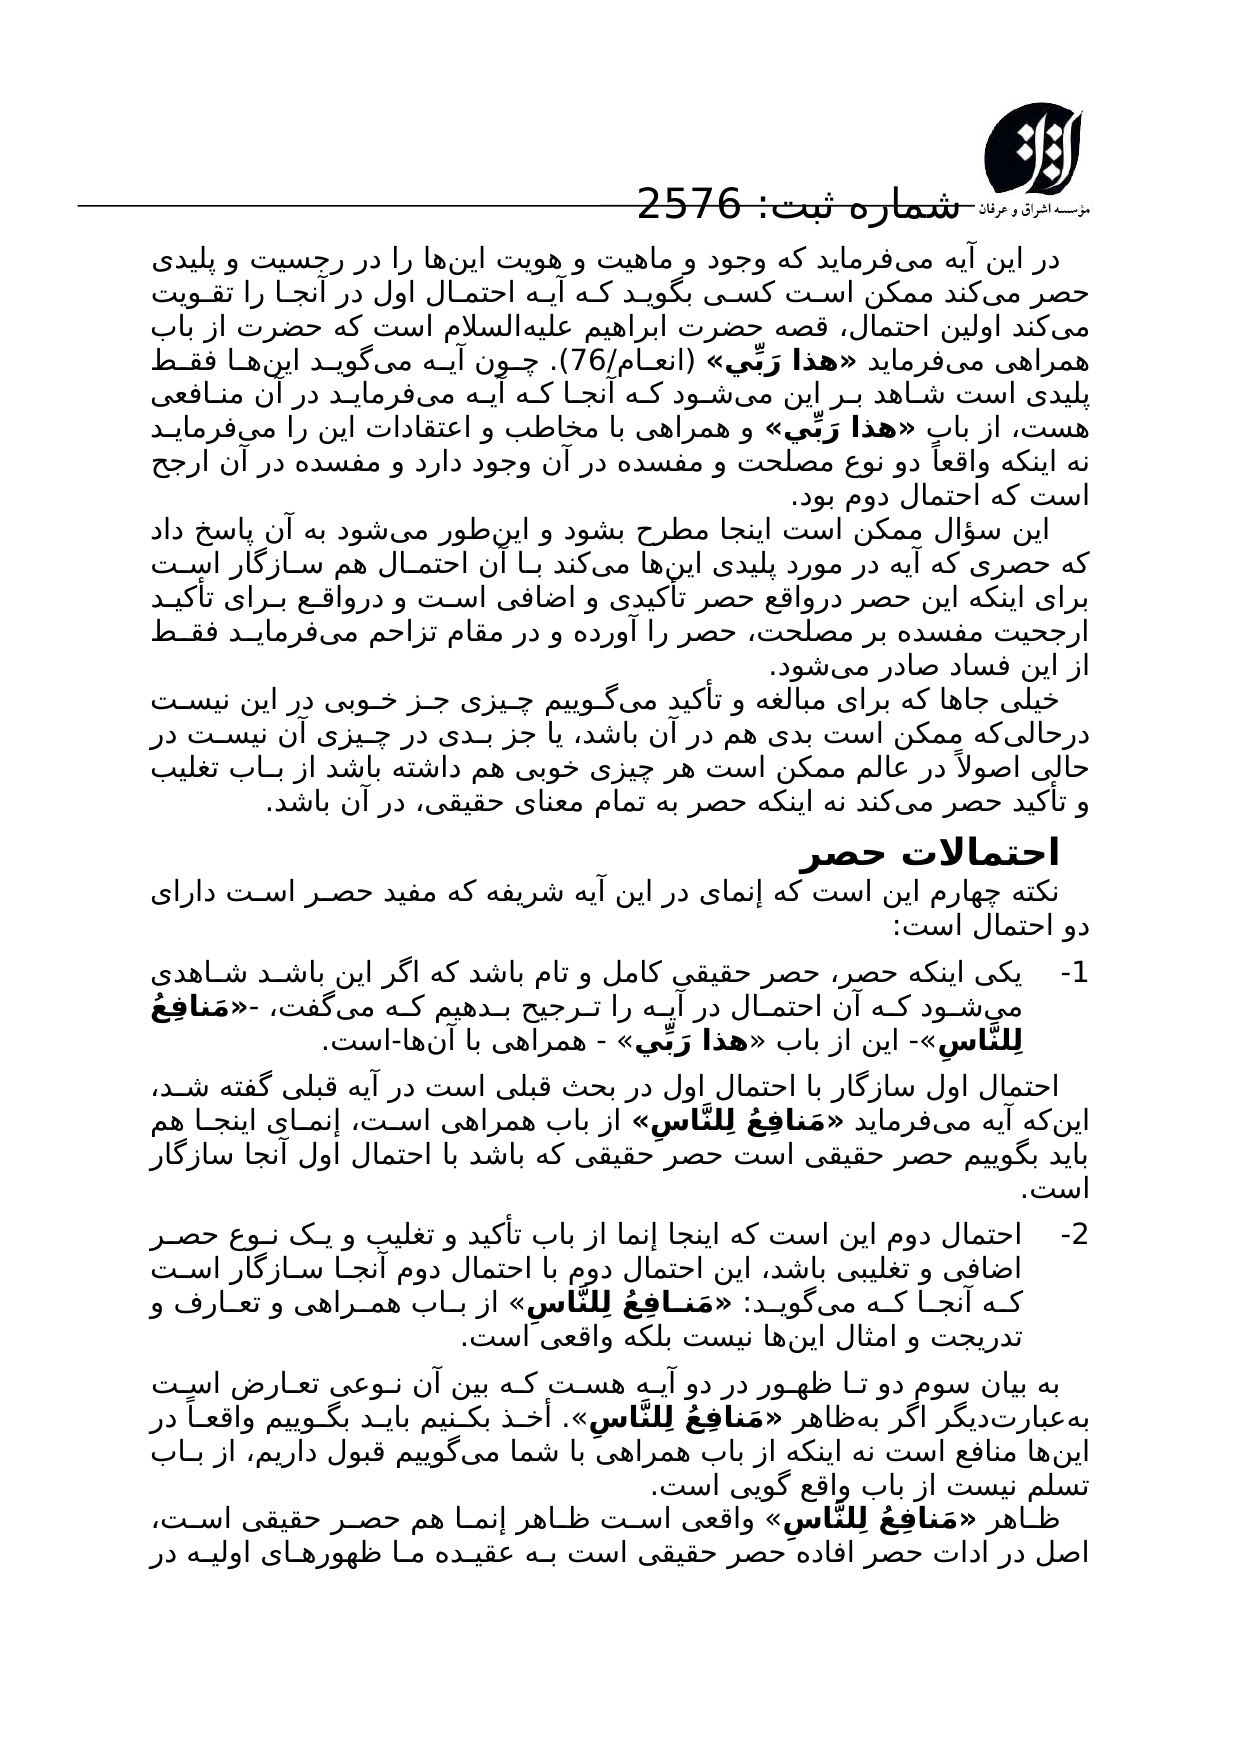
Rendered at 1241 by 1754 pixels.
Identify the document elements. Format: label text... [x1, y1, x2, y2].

text خیلی جاها که برای مبالغه و تأکید می‌گوییم چیزی جز خوبی در این نیست درحالی‌که ممکن است بدی هم در آن باشد، یا جز بدی در چیزی آن نیست در حالی اصولاً در عالم ممکن است هر چیزی خوبی هم داشته باشد از باب تغلیب و تأکید حصر می‌کند نه اینکه حصر به ‌تمام‌ معنای حقیقی، در آن باشد. [150, 682, 1090, 818]
text احتمال اول سازگار با احتمال اول در بحث قبلی است در آیه قبلی گفته شد، این‌که آیه می‌فرماید «مَنافِعُ لِلنَّاسِ» از باب همراهی است، إنمای اینجا هم باید بگوییم حصر حقیقی است حصر حقیقی که باشد با احتمال اول آنجا سازگار است. [150, 1069, 1090, 1205]
subtitle احتمالات حصر [150, 831, 1090, 874]
list احتمال دوم این است که اینجا إنما از باب تأکید و تغلیب و یک نوع حصر اضافی و تغلیبی باشد، این احتمال دوم با احتمال دوم آنجا سازگار است که آنجا که می‌گوید: «مَنافِعُ لِلنَّاسِ» از باب همراهی و تعارف و تدریجت و امثال این‌ها نیست بلکه واقعی است. [150, 1218, 1061, 1353]
text در این آیه می‌فرماید که وجود و ماهیت و هویت این‌ها را در رجسیت و پلیدی حصر می‌کند ممکن است کسی بگوید که آیه احتمال اول در آنجا را تقویت می‌کند اولین احتمال، قصه حضرت ابراهیم علیه‌السلام است که حضرت از باب همراهی می‌فرماید «هذا رَبِّي» (انعام/76). چون آیه می‌گوید این‌ها فقط پلیدی است شاهد بر این می‌شود که آنجا که آیه می‌فرماید در آن منافعی هست، از باب «هذا رَبِّي» و همراهی با مخاطب و اعتقادات این را می‌فرماید نه اینکه واقعاً دو نوع مصلحت و مفسده در آن وجود دارد و مفسده در آن ارجح است که احتمال دوم بود. [150, 241, 1090, 513]
list یکی اینکه حصر، حصر حقیقی کامل و تام باشد که اگر این باشد شاهدی می‌شود که آن احتمال در آیه را ترجیح بدهیم که می‌گفت، -«مَنافِعُ لِلنَّاسِ»- این از باب «هذا رَبِّي» - همراهی با آن‌ها-است. [150, 955, 1061, 1057]
picture [975, 101, 1091, 219]
text این سؤال ممکن است اینجا مطرح بشود و این‌طور می‌شود به آن پاسخ داد که حصری که آیه در مورد پلیدی این‌ها می‌کند با آن احتمال هم سازگار است برای اینکه این حصر درواقع حصر تأکیدی و اضافی است و درواقع برای تأکید ارجحیت مفسده بر مصلحت، حصر را آورده و در مقام تزاحم می‌فرماید فقط از این فساد صادر می‌شود. [150, 513, 1090, 682]
text نکته چهارم این است که إنمای در این آیه شریفه که مفید حصر است دارای دو احتمال است: [150, 874, 1090, 942]
text به بیان سوم دو تا ظهور در دو آیه هست که بین آن نوعی تعارض است به‌عبارت‌دیگر اگر به‌ظاهر «مَنافِعُ لِلنَّاسِ». أخذ بکنیم باید بگوییم واقعاً در این‌ها منافع است نه اینکه از باب همراهی با شما می‌گوییم قبول داریم، از باب تسلم نیست از باب واقع گویی است. [150, 1366, 1090, 1502]
